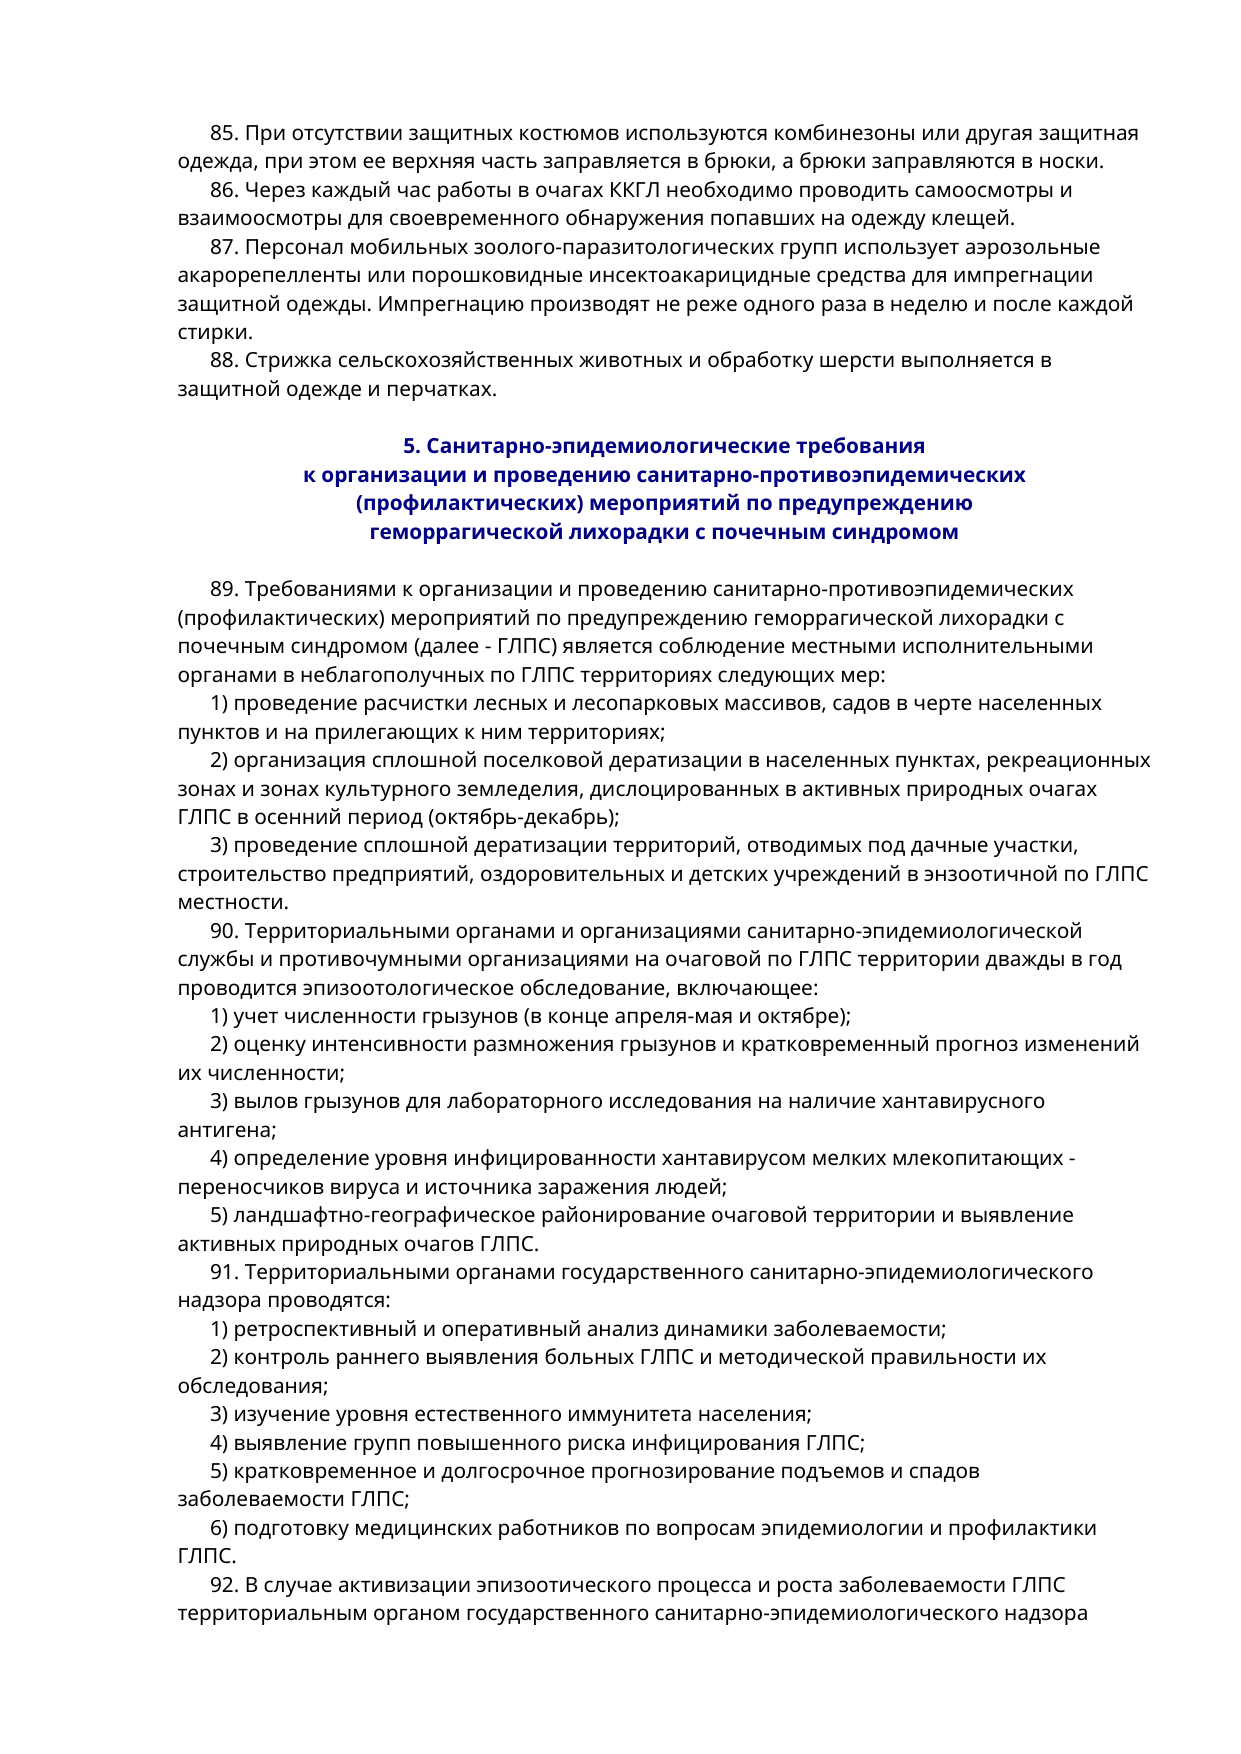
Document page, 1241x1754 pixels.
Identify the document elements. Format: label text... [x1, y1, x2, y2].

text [177, 574, 1152, 1627]
text 5. Санитарно-эпидемиологические требования к организации и проведению санитарно-противоэпидемических (профилактических) мероприятий по предупреждению геморрагической лихорадки с почечным синдромом [177, 432, 1152, 545]
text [177, 118, 1152, 402]
